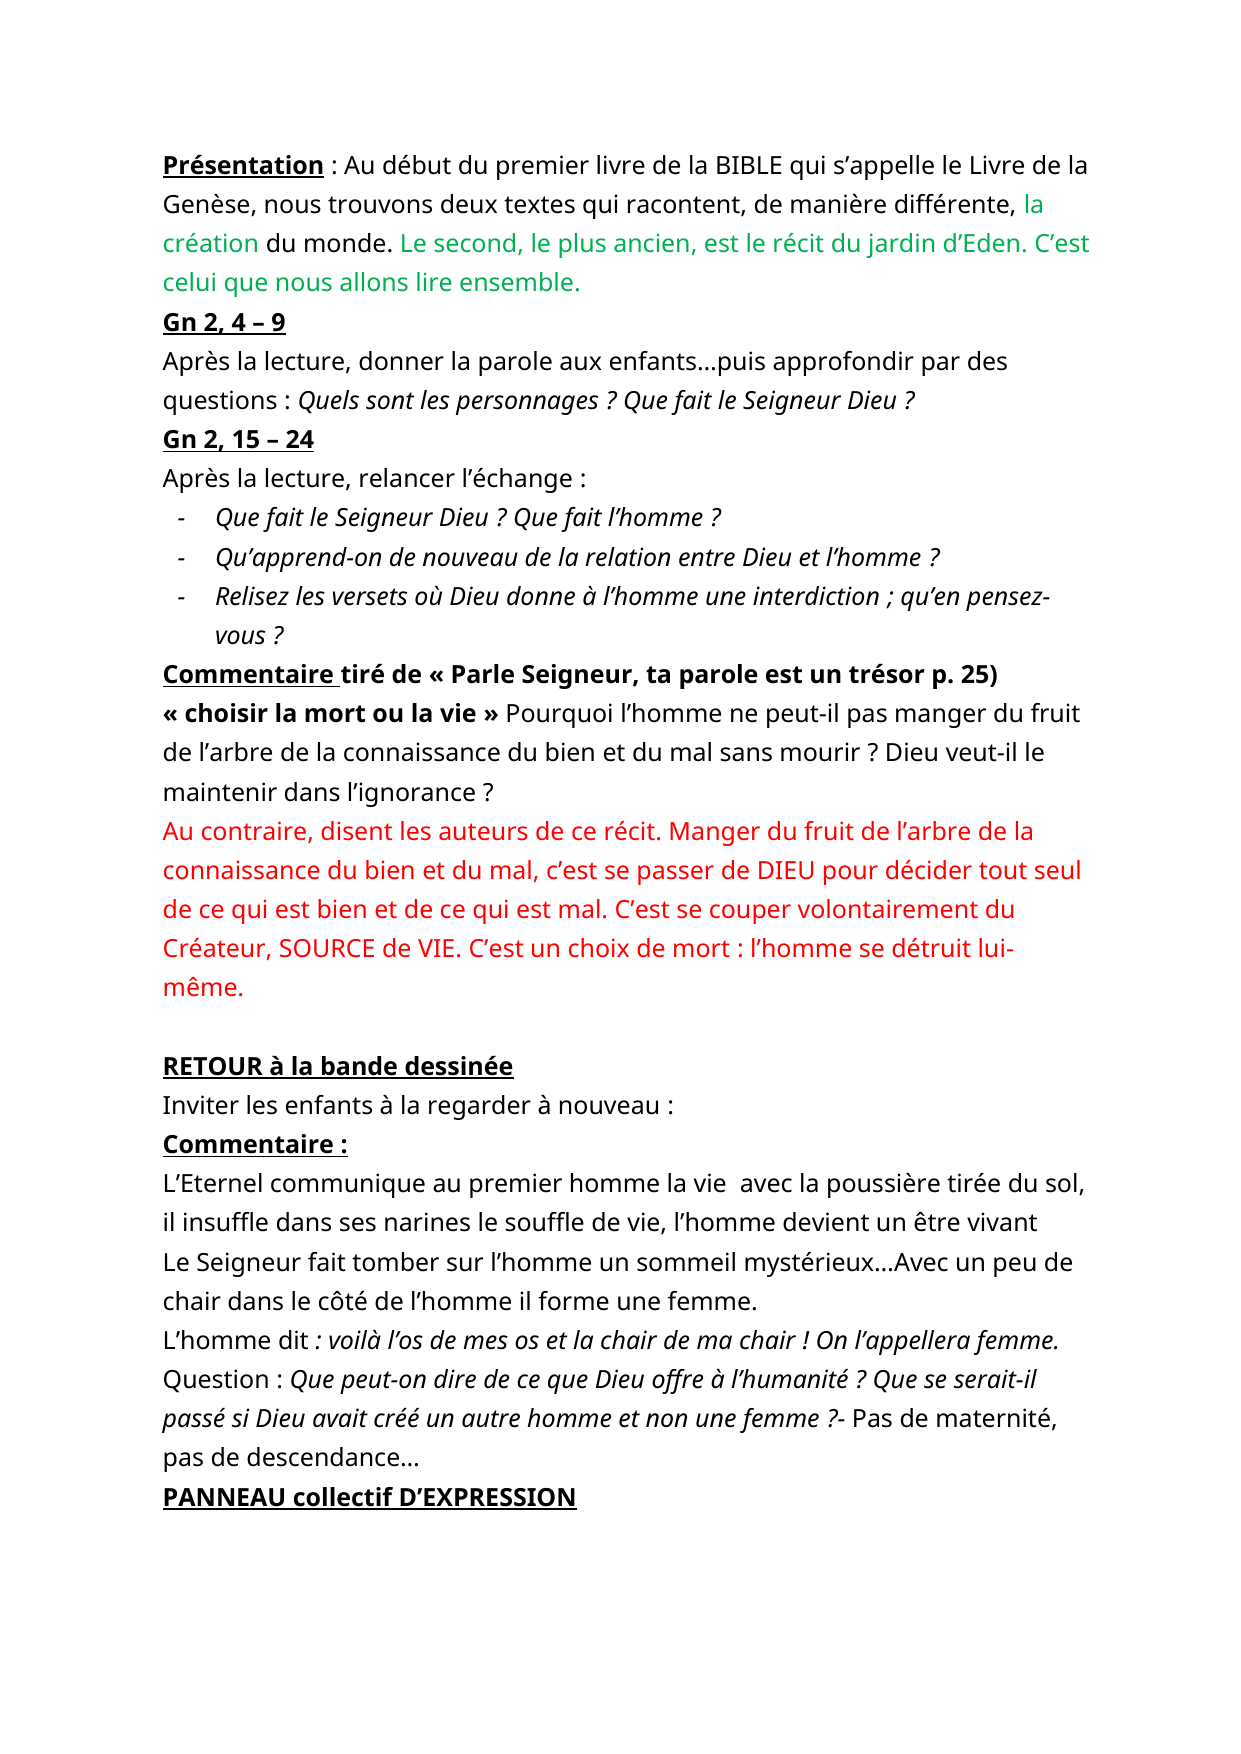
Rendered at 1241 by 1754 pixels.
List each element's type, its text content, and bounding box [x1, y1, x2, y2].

list Qu’apprend-on de nouveau de la relation entre Dieu et l’homme ? [177, 539, 1093, 573]
text Après la lecture, relancer l’échange : [162, 461, 1093, 495]
text L’homme dit : voilà l’os de mes os et la chair de ma chair ! On l’appellera femme. [162, 1323, 1093, 1357]
text Présentation : Au début du premier livre de la BIBLE qui s’appelle le Livre de la Genèse, nous trouvons deux textes qui racontent, de manière différente, la création du monde. Le second, le plus ancien, est le récit du jardin d’Eden. C’est celui que nous allons lire ensemble. [162, 148, 1093, 299]
text Le Seigneur fait tomber sur l’homme un sommeil mystérieux…Avec un peu de chair dans le côté de l’homme il forme une femme. [162, 1244, 1093, 1317]
text Au contraire, disent les auteurs de ce récit. Manger du fruit de l’arbre de la connaissance du bien et du mal, c’est se passer de DIEU pour décider tout seul de ce qui est bien et de ce qui est mal. C’est se couper volontairement du Créateur, SOURCE de VIE. C’est un choix de mort : l’homme se détruit lui-même. [162, 813, 1093, 1004]
text Gn 2, 15 – 24 [162, 422, 1093, 456]
text Inviter les enfants à la regarder à nouveau : [162, 1088, 1093, 1122]
list Relisez les versets où Dieu donne à l’homme une interdiction ; qu’en pensez-vous ? [177, 578, 1093, 652]
text Gn 2, 4 – 9 [162, 304, 1093, 338]
list Que fait le Seigneur Dieu ? Que fait l’homme ? [177, 500, 1093, 534]
text PANNEAU collectif D’EXPRESSION [162, 1479, 1093, 1513]
text Question : Que peut-on dire de ce que Dieu offre à l’humanité ? Que se serait-il passé si Dieu avait créé un autre homme et non une femme ?- Pas de maternité, pas de descendance… [162, 1362, 1093, 1474]
text Commentaire : [162, 1127, 1093, 1161]
text Commentaire tiré de « Parle Seigneur, ta parole est un trésor p. 25) « choisir la mort ou la vie » Pourquoi l’homme ne peut-il pas manger du fruit de l’arbre de la connaissance du bien et du mal sans mourir ? Dieu veut-il le maintenir dans l’ignorance ? [162, 657, 1093, 808]
text RETOUR à la bande dessinée [162, 1048, 1093, 1082]
text L’Eternel communique au premier homme la vie avec la poussière tirée du sol, il insuffle dans ses narines le souffle de vie, l’homme devient un être vivant [162, 1166, 1093, 1239]
text Après la lecture, donner la parole aux enfants…puis approfondir par des questions : Quels sont les personnages ? Que fait le Seigneur Dieu ? [162, 343, 1093, 417]
